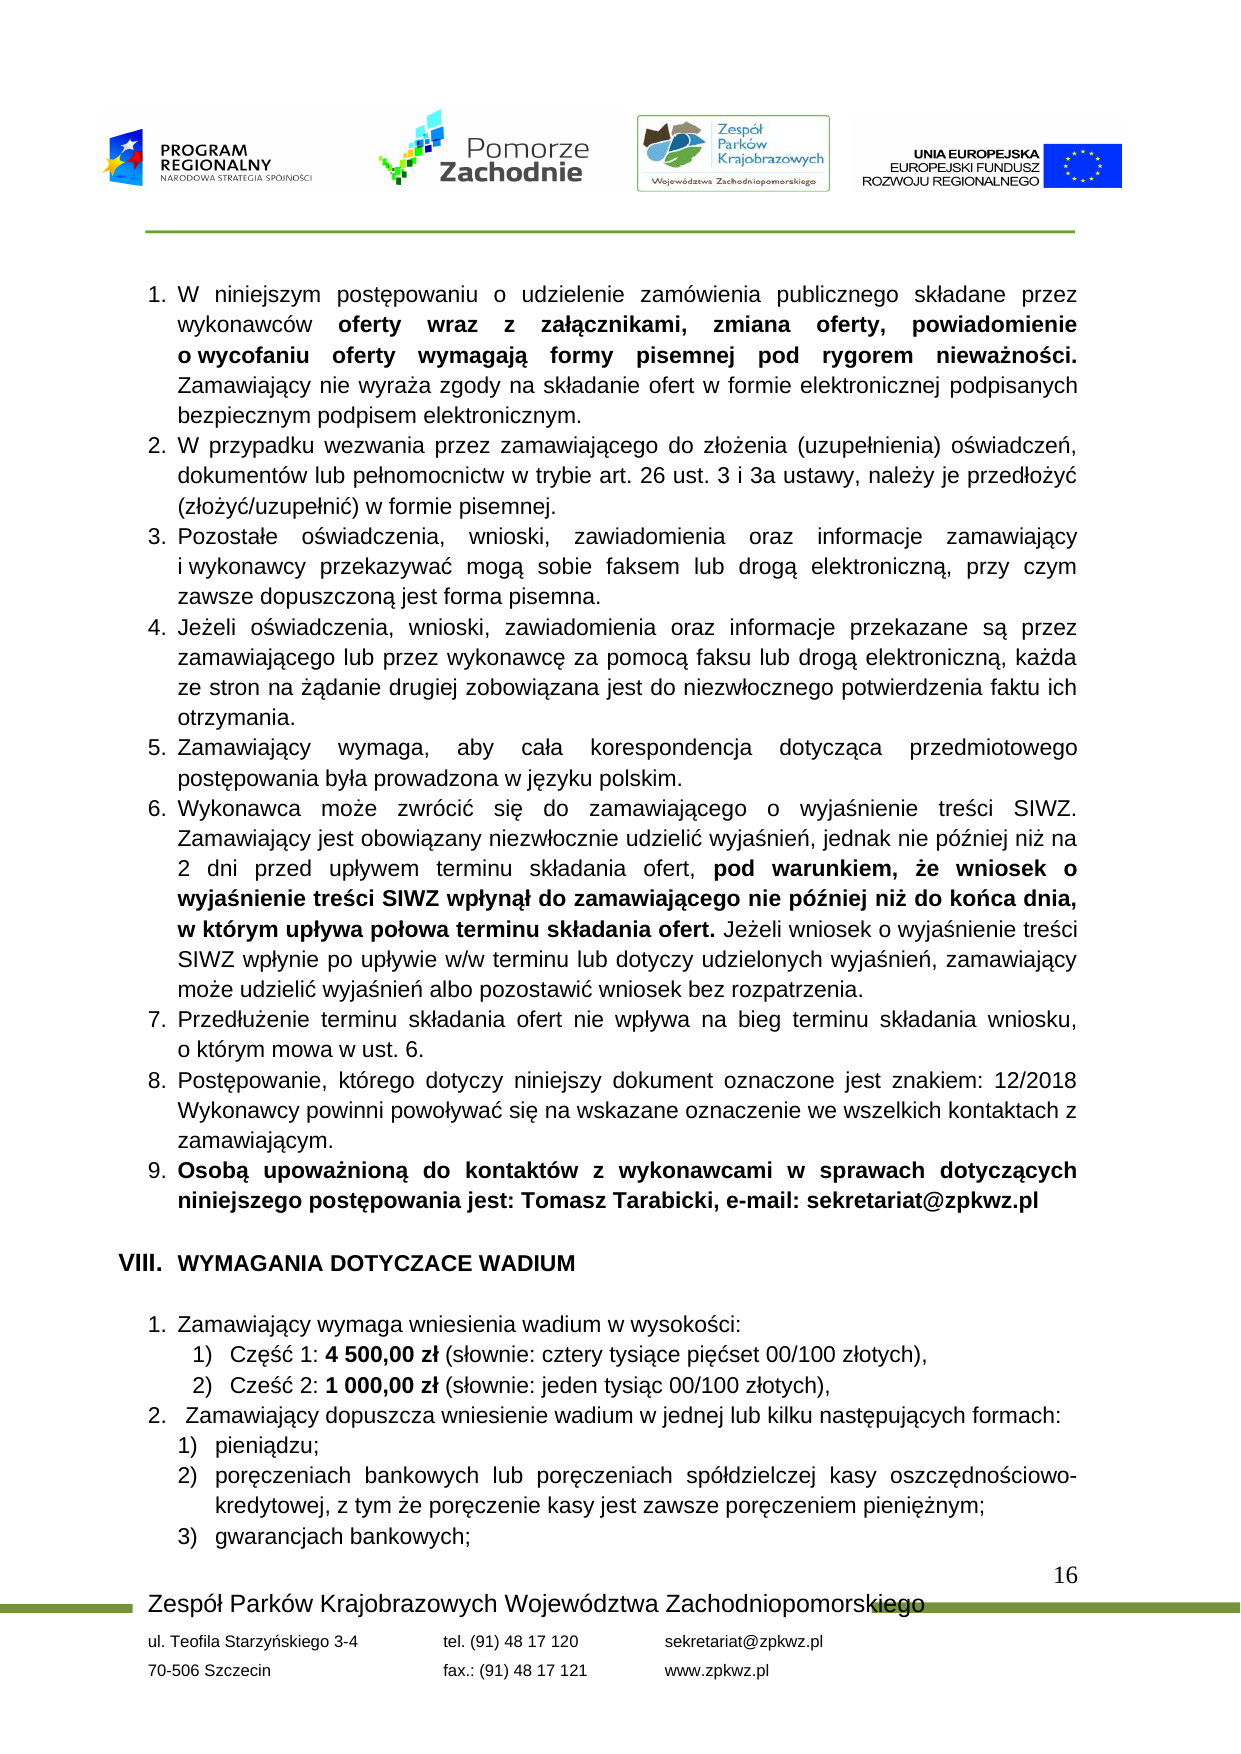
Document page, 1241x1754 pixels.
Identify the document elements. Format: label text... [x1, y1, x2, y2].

list gwarancjach bankowych; [177, 1523, 1078, 1549]
list Jeżeli oświadczenia, wnioski, zawiadomienia oraz informacje przekazane są przez zamawiającego lub przez wykonawcę za pomocą faksu lub drogą elektroniczną, każda ze stron na żądanie drugiej zobowiązana jest do niezwłocznego potwierdzenia faktu ich otrzymania. [148, 613, 1078, 731]
list Część 1: 4 500,00 zł (słownie: cztery tysiące pięćset 00/100 złotych), [192, 1341, 1078, 1368]
list poręczeniach bankowych lub poręczeniach spółdzielczej kasy oszczędnościowo-kredytowej, z tym że poręczenie kasy jest zawsze poręczeniem pieniężnym; [177, 1462, 1078, 1519]
list Zamawiający dopuszcza wniesienie wadium w jednej lub kilku następujących formach: [148, 1402, 1078, 1428]
list Zamawiający wymaga, aby cała korespondencja dotycząca przedmiotowego postępowania była prowadzona w języku polskim. [148, 734, 1078, 791]
list Przedłużenie terminu składania ofert nie wpływa na bieg terminu składania wniosku, o którym mowa w ust. 6. [148, 1006, 1078, 1063]
list W przypadku wezwania przez zamawiającego do złożenia (uzupełnienia) oświadczeń, dokumentów lub pełnomocnictw w trybie art. 26 ust. 3 i 3a ustawy, należy je przedłożyć (złożyć/uzupełnić) w formie pisemnej. [148, 432, 1078, 519]
list Wykonawca może zwrócić się do zamawiającego o wyjaśnienie treści SIWZ. Zamawiający jest obowiązany niezwłocznie udzielić wyjaśnień, jednak nie później niż na 2 dni przed upływem terminu składania ofert, pod warunkiem, że wniosek o wyjaśnienie treści SIWZ wpłynął do zamawiającego nie później niż do końca dnia, w którym upływa połowa terminu składania ofert. Jeżeli wniosek o wyjaśnienie treści SIWZ wpłynie po upływie w/w terminu lub dotyczy udzielonych wyjaśnień, zamawiający może udzielić wyjaśnień albo pozostawić wniosek bez rozpatrzenia. [148, 795, 1078, 1002]
picture [850, 115, 1122, 192]
list pieniądzu; [177, 1432, 1078, 1458]
list Cześć 2: 1 000,00 zł (słownie: jeden tysiąc 00/100 złotych), [192, 1372, 1078, 1398]
list W niniejszym postępowaniu o udzielenie zamówienia publicznego składane przez wykonawców oferty wraz z załącznikami, zmiana oferty, powiadomienie o wycofaniu oferty wymagają formy pisemnej pod rygorem nieważności. Zamawiający nie wyraża zgody na składanie ofert w formie elektronicznej podpisanych bezpiecznym podpisem elektronicznym. [148, 281, 1078, 428]
picture [145, 221, 1075, 236]
list Postępowanie, którego dotyczy niniejszy dokument oznaczone jest znakiem: 12/2018 Wykonawcy powinni powoływać się na wskazane oznaczenie we wszelkich kontaktach z zamawiającym. [148, 1067, 1078, 1153]
picture [636, 114, 832, 192]
list Osobą upoważnioną do kontaktów z wykonawcami w sprawach dotyczących niniejszego postępowania jest: Tomasz Tarabicki, e-mail: sekretariat@zpkwz.pl [148, 1157, 1078, 1214]
list WYMAGANIA DOTYCZACE WADIUM [162, 1248, 1078, 1277]
picture [101, 109, 625, 186]
list Zamawiający wymaga wniesienia wadium w wysokości: [148, 1311, 1078, 1337]
list Pozostałe oświadczenia, wnioski, zawiadomienia oraz informacje zamawiający i wykonawcy przekazywać mogą sobie faksem lub drogą elektroniczną, przy czym zawsze dopuszczoną jest forma pisemna. [148, 523, 1078, 610]
